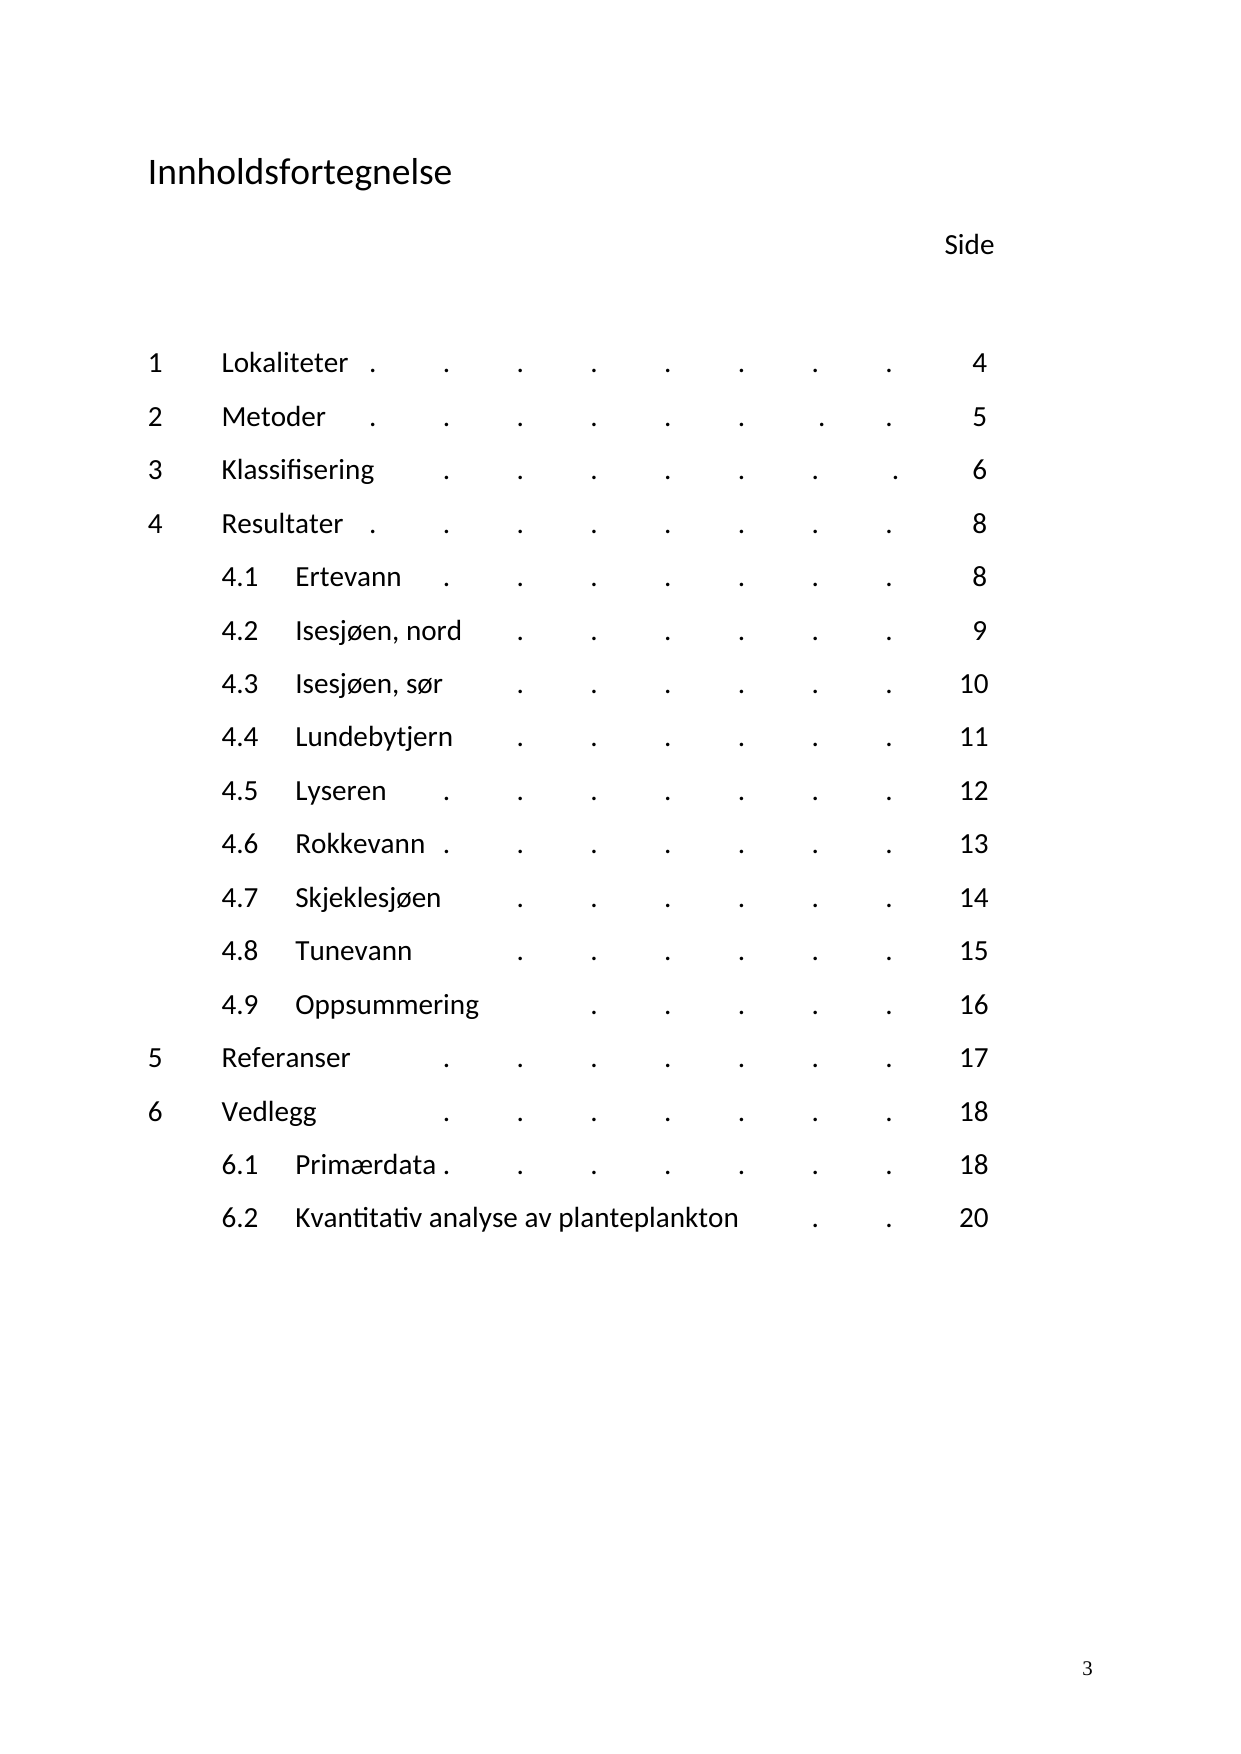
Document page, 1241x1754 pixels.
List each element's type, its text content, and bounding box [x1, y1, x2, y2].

subtitle 4.9 Oppsummering . . . . . 16 [148, 986, 1093, 1021]
text Side [148, 226, 1093, 261]
subtitle 4.8 Tunevann . . . . . . 15 [148, 932, 1093, 968]
subtitle 4.5 Lyseren . . . . . . . 12 [148, 772, 1093, 808]
subtitle 1 Lokaliteter . . . . . . . . 4 [148, 344, 1093, 380]
text Innholdsfortegnelse [148, 148, 1093, 193]
subtitle 2 Metoder . . . . . . . . 5 [148, 398, 1093, 433]
subtitle 4.2 Isesjøen, nord . . . . . . 9 [148, 612, 1093, 647]
subtitle 4.1 Ertevann . . . . . . . 8 [148, 558, 1093, 594]
subtitle 4.7 Skjeklesjøen . . . . . . 14 [148, 879, 1093, 914]
subtitle 6 Vedlegg . . . . . . . 18 [148, 1093, 1093, 1128]
subtitle 6.1 Primærdata . . . . . . . 18 [148, 1146, 1093, 1182]
subtitle 4 Resultater . . . . . . . . 8 [148, 505, 1093, 540]
subtitle 4.4 Lundebytjern . . . . . . 11 [148, 718, 1093, 754]
subtitle 4.6 Rokkevann . . . . . . . 13 [148, 825, 1093, 861]
subtitle 6.2 Kvantitativ analyse av planteplankton . . 20 [148, 1199, 1093, 1235]
subtitle 4.3 Isesjøen, sør . . . . . . 10 [148, 665, 1093, 701]
subtitle 3 Klassifisering . . . . . . . 6 [148, 451, 1093, 487]
subtitle 5 Referanser . . . . . . . 17 [148, 1039, 1093, 1075]
